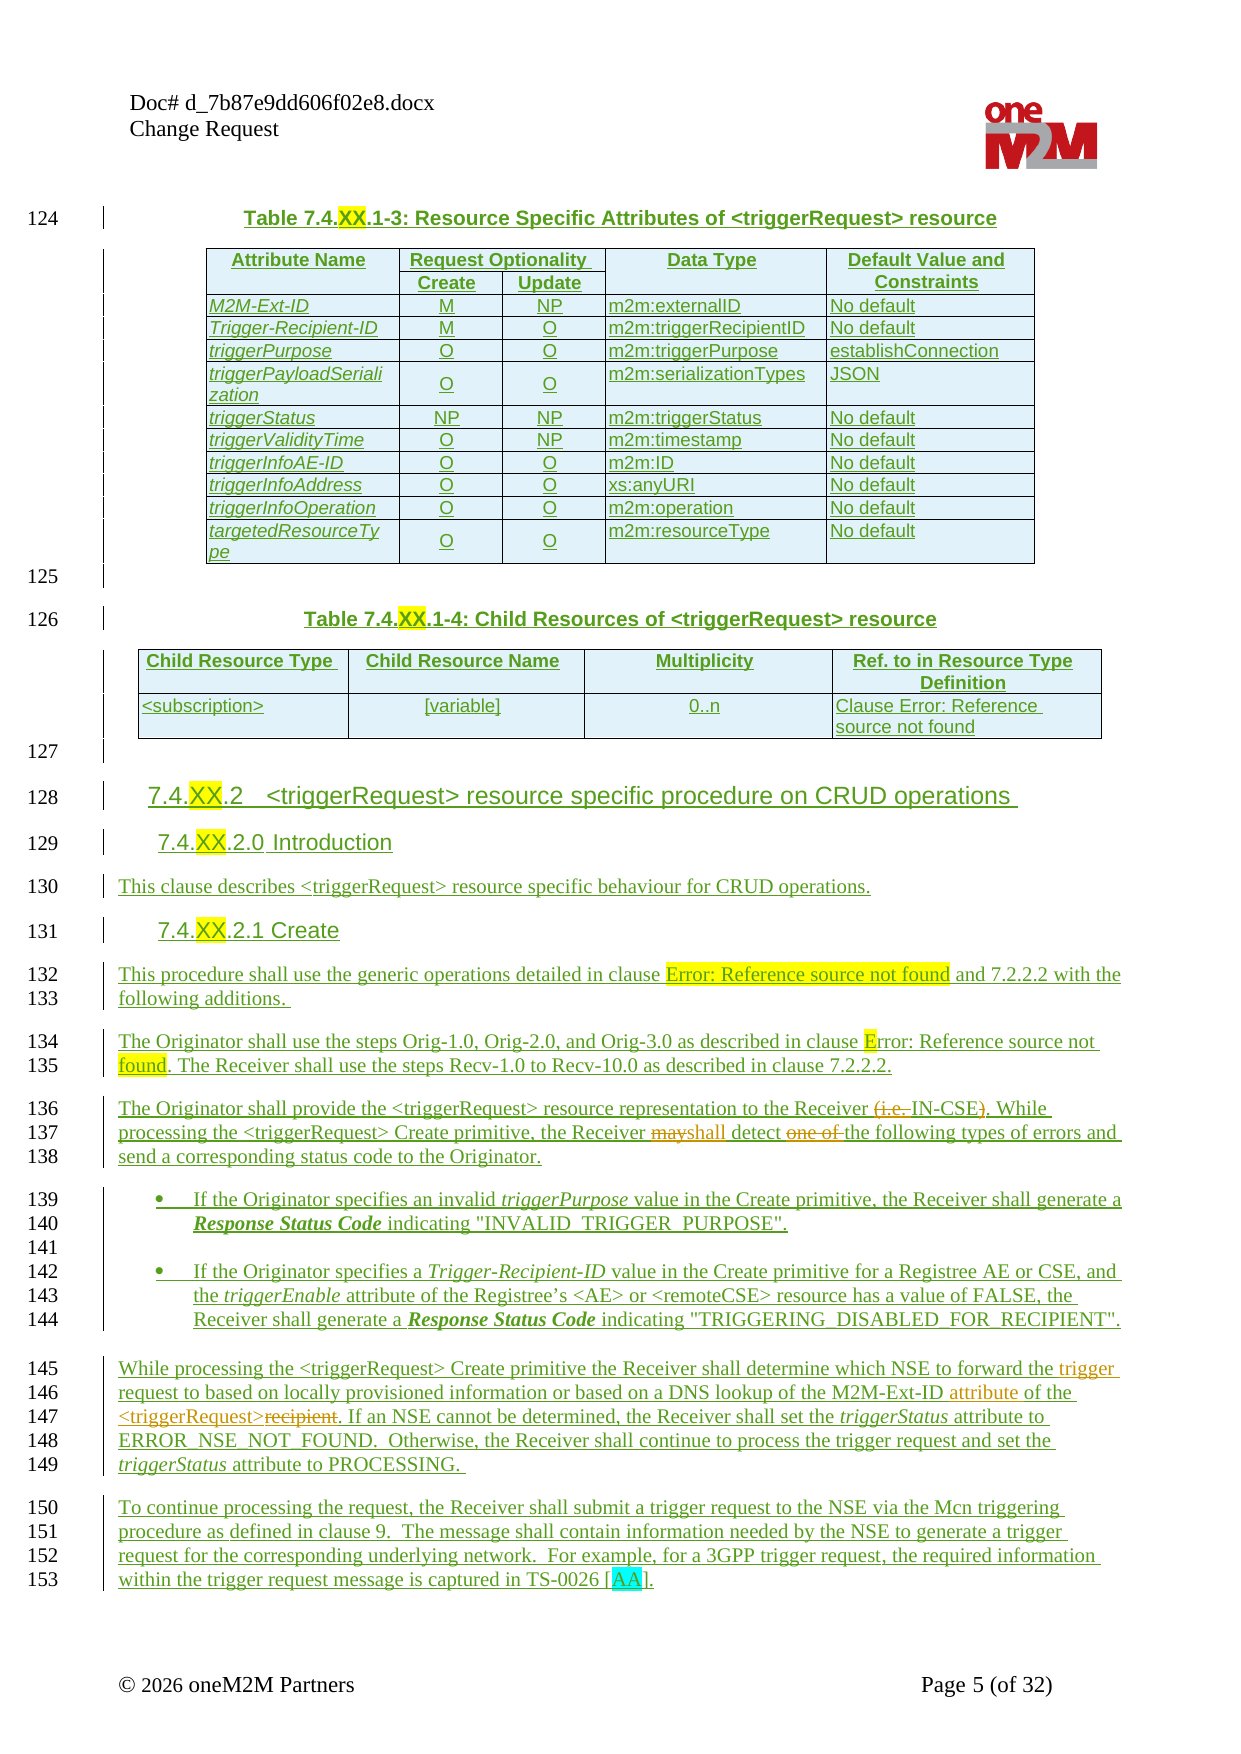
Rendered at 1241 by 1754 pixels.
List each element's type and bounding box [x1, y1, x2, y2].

picture [971, 88, 1111, 184]
